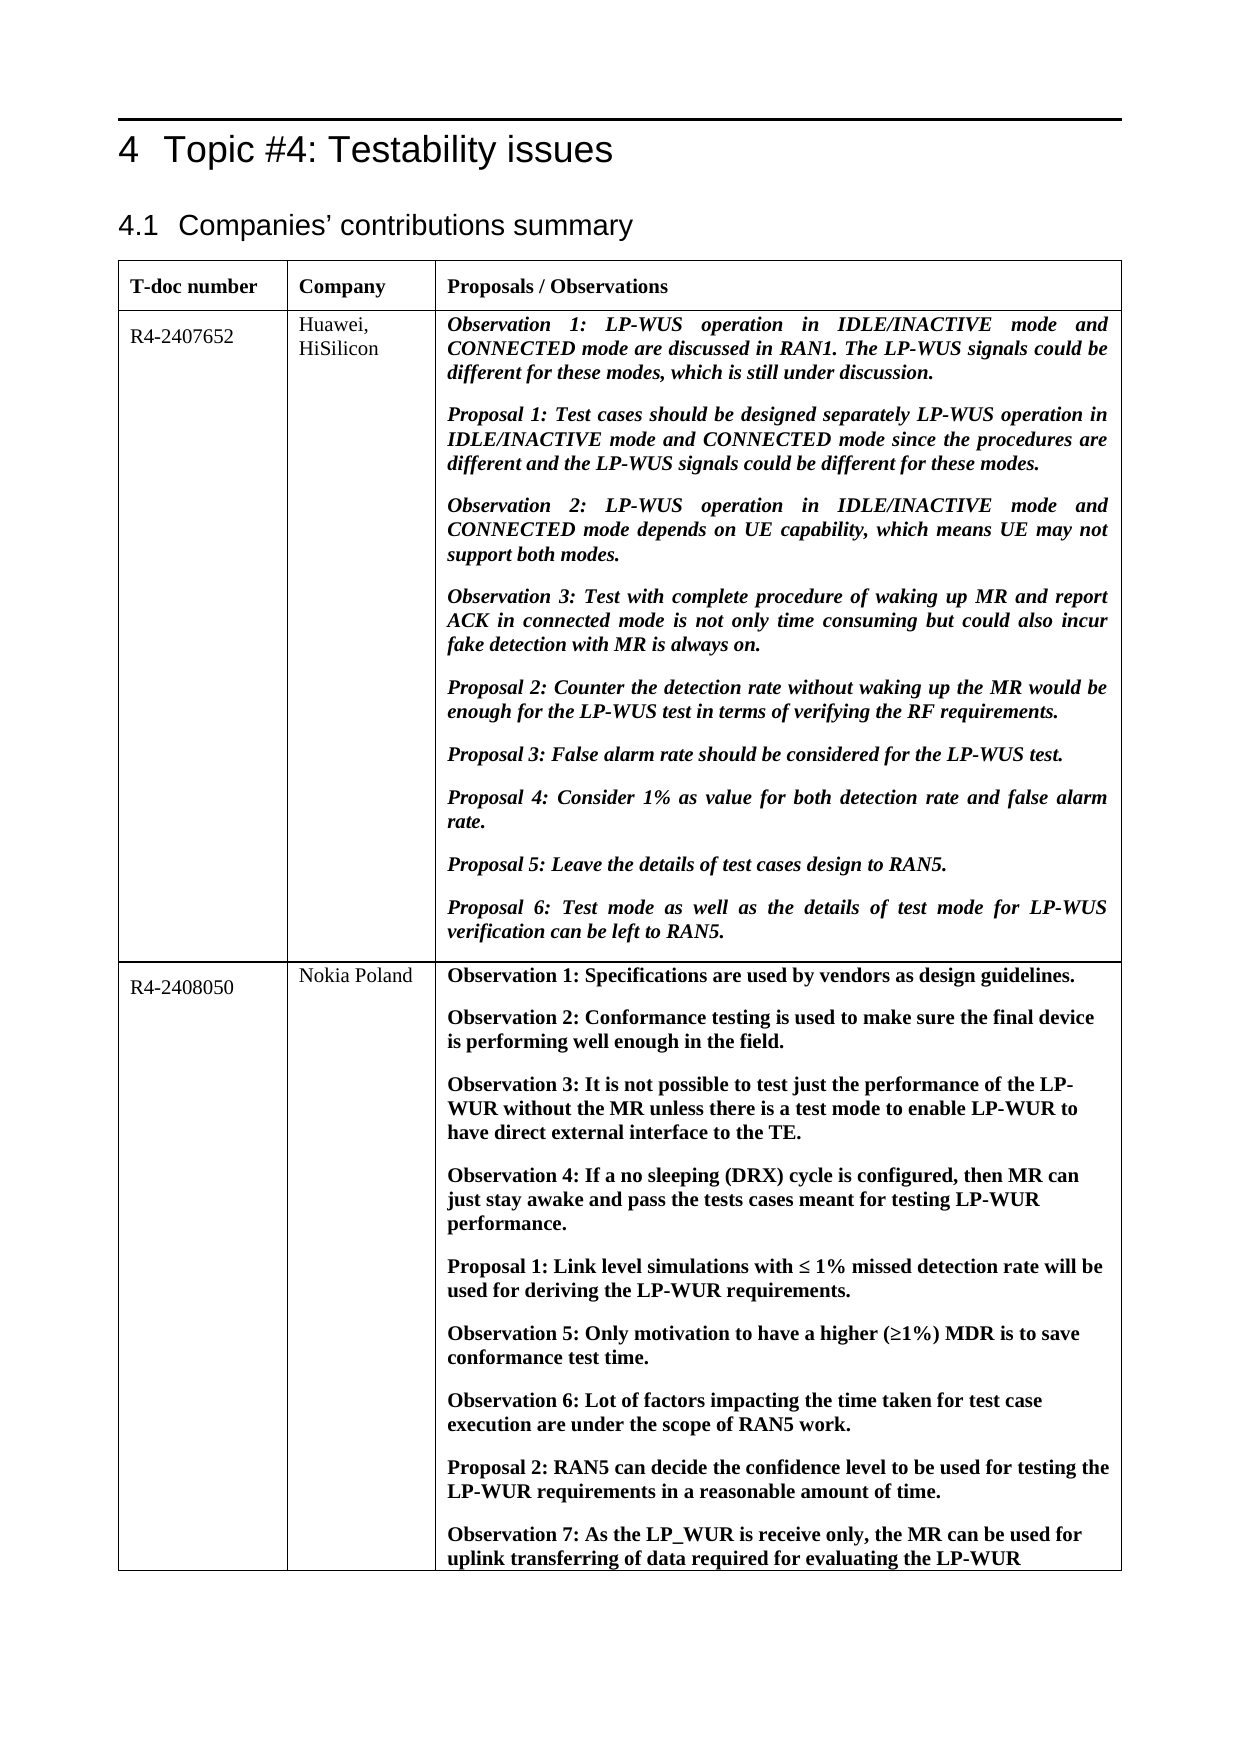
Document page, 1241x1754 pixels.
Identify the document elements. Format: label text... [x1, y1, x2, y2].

subtitle Companies’ contributions summary [118, 208, 1122, 242]
table_cell R4-2408050 [119, 963, 287, 1570]
table_cell Observation 1: LP-WUS operation in IDLE/INACTIVE mode and CONNECTED mode are discussed in RAN1. The LP-WUS signals could be different for these modes, which is still under discussion. Proposal 1: Test cases should be designed separately LP-WUS operation in IDLE/INACTIVE mode and CONNECTED mode since the procedures are different and the LP-WUS signals could be different for these modes. Observation 2: LP-WUS operation in IDLE/INACTIVE mode and CONNECTED mode depends on UE capability, which means UE may not support both modes. Observation 3: Test with complete procedure of waking up MR and report ACK in connected mode is not only time consuming but could also incur fake detection with MR is always on. Proposal 2: Counter the detection rate without waking up the MR would be enough for the LP-WUS test in terms of verifying the RF requirements. Proposal 3: False alarm rate should be considered for the LP-WUS test. Proposal 4: Consider 1% as value for both detection rate and false alarm rate. Proposal 5: Leave the details of test cases design to RAN5. Proposal 6: Test mode as well as the details of test mode for LP-WUS verification can be left to RAN5. [436, 311, 1121, 961]
table_header T-doc number [119, 261, 287, 310]
table_cell Nokia Poland [288, 963, 435, 1570]
table_header Proposals / Observations [436, 261, 1121, 310]
table_cell R4-2407652 [119, 311, 287, 961]
table_header Company [288, 261, 435, 310]
table_cell Huawei, HiSilicon [288, 311, 435, 961]
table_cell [436, 963, 1121, 1570]
subtitle Topic #4: Testability issues [118, 121, 1122, 171]
